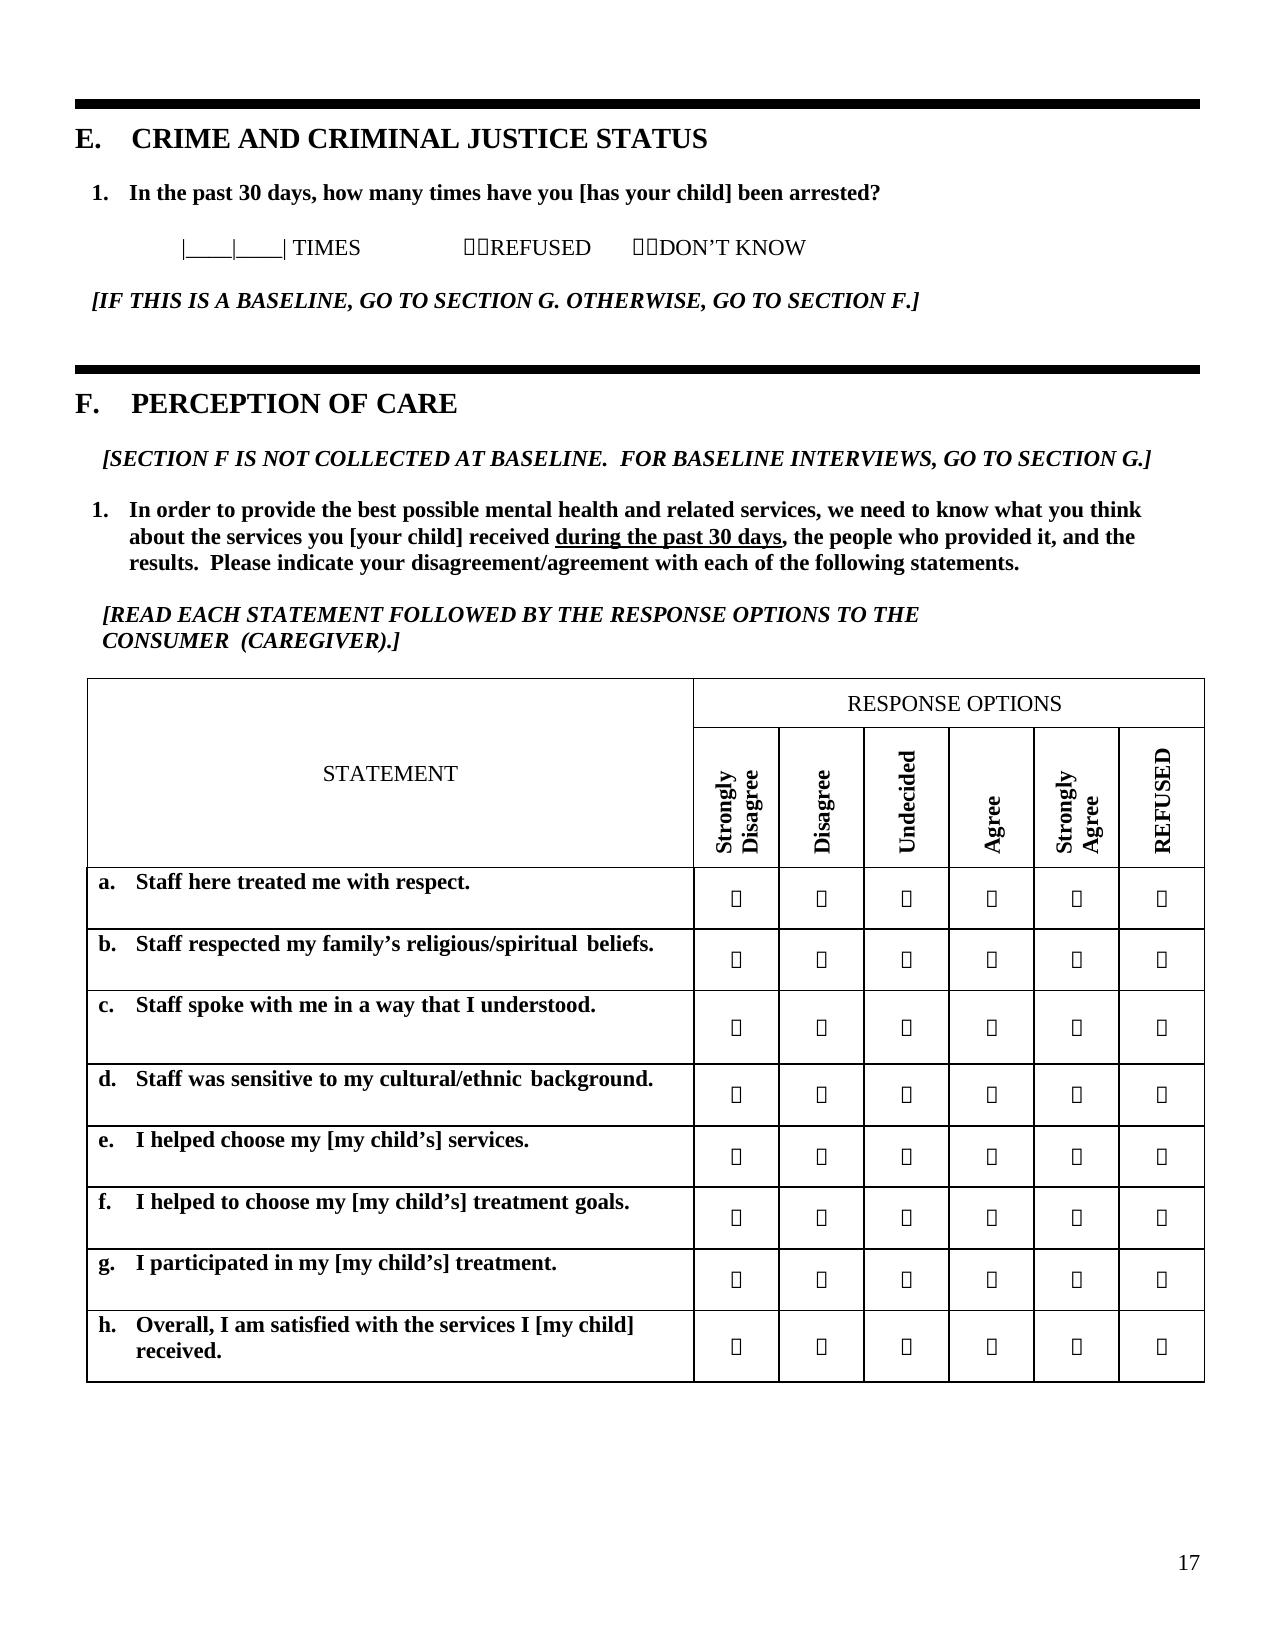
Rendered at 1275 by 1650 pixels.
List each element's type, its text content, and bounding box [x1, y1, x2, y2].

table_cell  [1120, 1188, 1204, 1248]
table_header STATEMENT [88, 679, 693, 867]
table_cell e. I helped choose my [my child’s] services. [88, 1127, 693, 1186]
table_cell  [1120, 1065, 1204, 1125]
table_cell  [950, 1311, 1033, 1381]
table_cell  [865, 868, 948, 928]
table_cell  [950, 991, 1033, 1063]
text |____|____| TIMES REFUSED DON’T KNOW [181, 231, 1200, 262]
table_cell  [865, 1311, 948, 1381]
table_cell  [1120, 930, 1204, 989]
table_cell  [865, 1250, 948, 1309]
table_cell  [950, 1188, 1033, 1248]
table_cell  [695, 868, 778, 928]
table_cell  [1120, 991, 1204, 1063]
table_cell  [865, 991, 948, 1063]
table_cell REFUSED [1120, 728, 1204, 867]
table_cell  [950, 1127, 1033, 1186]
table_cell  [1035, 1127, 1118, 1186]
table_cell  [1120, 1311, 1204, 1381]
list In order to provide the best possible mental health and related services, we need to know what you think about the services you [your child] received during the past 30 days, the people who provided it, and the results. Please indicate your disagreement/agreement with each of the following statements. [91, 497, 1200, 576]
table_cell  [695, 1065, 778, 1125]
subtitle E. CRIME AND CRIMINAL JUSTICE STATUS [75, 109, 1200, 154]
table_cell  [695, 1188, 778, 1248]
table_cell  [1035, 868, 1118, 928]
table_cell  [950, 868, 1033, 928]
table_cell  [1035, 1311, 1118, 1381]
table_cell  [865, 1188, 948, 1248]
table_cell Agree [950, 728, 1033, 867]
table_cell  [1120, 1250, 1204, 1309]
table_cell a. Staff here treated me with respect. [88, 868, 693, 928]
table_cell  [1120, 1127, 1204, 1186]
table_cell d. Staff was sensitive to my cultural/ethnic background. [88, 1065, 693, 1125]
table_cell  [950, 1065, 1033, 1125]
text [SECTION F IS NOT COLLECTED AT BASELINE. FOR BASELINE INTERVIEWS, GO TO SECTION G.] [102, 445, 1200, 472]
table_cell  [950, 1250, 1033, 1309]
text [IF THIS IS A BASELINE, GO TO SECTION G. OTHERWISE, GO TO SECTION F.] [91, 287, 1200, 313]
table_cell Strongly Agree [1035, 728, 1118, 867]
table_cell  [695, 930, 778, 989]
table_cell  [695, 1311, 778, 1381]
table_cell  [865, 930, 948, 989]
table_cell  [1035, 991, 1118, 1063]
table_cell  [865, 1127, 948, 1186]
table_cell  [1120, 868, 1204, 928]
table_cell  [780, 1250, 863, 1309]
table_cell  [780, 1188, 863, 1248]
table_cell  [865, 1065, 948, 1125]
table_cell f. I helped to choose my [my child’s] treatment goals. [88, 1188, 693, 1248]
table_cell  [1035, 930, 1118, 989]
table_cell Undecided [865, 728, 948, 867]
table_cell  [695, 1127, 778, 1186]
table_cell  [780, 1311, 863, 1381]
table_cell  [780, 1127, 863, 1186]
table_cell  [1035, 1188, 1118, 1248]
table_cell  [780, 930, 863, 989]
table_cell h. Overall, I am satisfied with the services I [my child] received. [88, 1311, 693, 1381]
table_cell  [695, 1250, 778, 1309]
table_cell  [780, 991, 863, 1063]
table_cell  [950, 930, 1033, 989]
text [READ EACH STATEMENT FOLLOWED BY THE RESPONSE OPTIONS TO THE CONSUMER (CAREGIVER).] [102, 601, 1035, 653]
table_cell c. Staff spoke with me in a way that I understood. [88, 991, 693, 1063]
table_cell  [1035, 1250, 1118, 1309]
table_cell b. Staff respected my family’s religious/spiritual beliefs. [88, 930, 693, 989]
table_cell  [780, 1065, 863, 1125]
subtitle F. PERCEPTION OF CARE [75, 374, 1200, 420]
table_cell  [695, 991, 778, 1063]
table_cell  [1035, 1065, 1118, 1125]
table_cell g. I participated in my [my child’s] treatment. [88, 1250, 693, 1309]
table_cell  [780, 868, 863, 928]
table_header RESPONSE OPTIONS [694, 679, 1204, 727]
table_cell Disagree [780, 728, 863, 867]
list In the past 30 days, how many times have you [has your child] been arrested? [91, 179, 1200, 206]
table_cell Strongly Disagree [694, 728, 778, 867]
